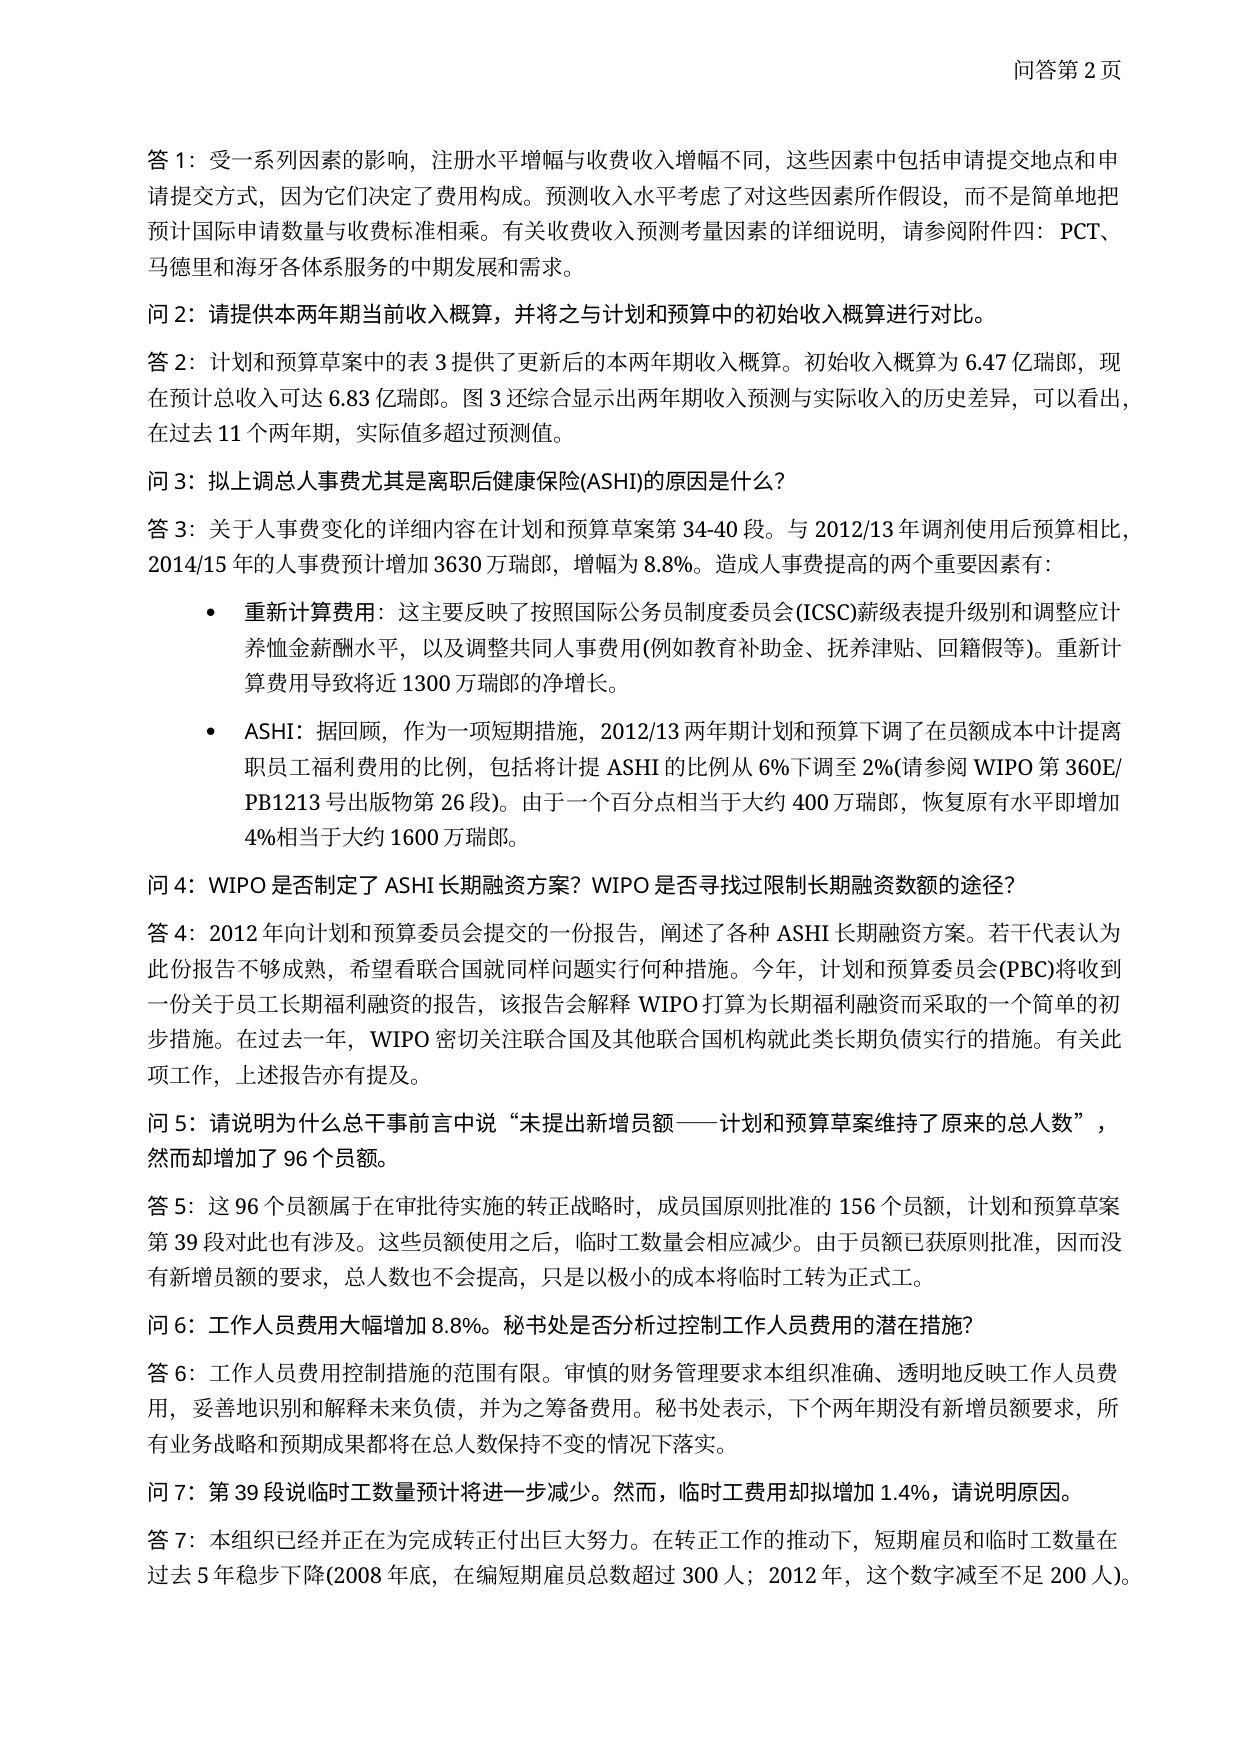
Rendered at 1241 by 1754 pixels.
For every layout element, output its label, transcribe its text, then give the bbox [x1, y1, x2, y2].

list 答4：2012年向计划和预算委员会提交的一份报告，阐述了各种ASHI长期融资方案。若干代表认为此份报告不够成熟，希望看联合国就同样问题实行何种措施。今年，计划和预算委员会(PBC)将收到一份关于员工长期福利融资的报告，该报告会解释WIPO打算为长期福利融资而采取的一个简单的初步措施。在过去一年，WIPO密切关注联合国及其他联合国机构就此类长期负债实行的措施。有关此项工作，上述报告亦有提及。 [148, 913, 1122, 1090]
list 答2：计划和预算草案中的表3提供了更新后的本两年期收入概算。初始收入概算为6.47亿瑞郎，现在预计总收入可达6.83亿瑞郎。图3还综合显示出两年期收入预测与实际收入的历史差异，可以看出，在过去11个两年期，实际值多超过预测值。 [148, 342, 1122, 448]
list 问3：拟上调总人事费尤其是离职后健康保险(ASHI)的原因是什么？ [148, 461, 1122, 496]
list 问4：WIPO是否制定了ASHI长期融资方案？WIPO是否寻找过限制长期融资数额的途径？ [148, 865, 1122, 900]
text 答5：这96个员额属于在审批待实施的转正战略时，成员国原则批准的156个员额，计划和预算草案第39段对此也有涉及。这些员额使用之后，临时工数量会相应减少。由于员额已获原则批准，因而没有新增员额的要求，总人数也不会提高，只是以极小的成本将临时工转为正式工。 [148, 1186, 1122, 1292]
text 答1：受一系列因素的影响，注册水平增幅与收费收入增幅不同，这些因素中包括申请提交地点和申请提交方式，因为它们决定了费用构成。预测收入水平考虑了对这些因素所作假设，而不是简单地把预计国际申请数量与收费标准相乘。有关收费收入预测考量因素的详细说明，请参阅附件四：PCT、马德里和海牙各体系服务的中期发展和需求。 [148, 140, 1122, 281]
list 答6：工作人员费用控制措施的范围有限。审慎的财务管理要求本组织准确、透明地反映工作人员费用，妥善地识别和解释未来负债，并为之筹备费用。秘书处表示，下个两年期没有新增员额要求，所有业务战略和预期成果都将在总人数保持不变的情况下落实。 [148, 1352, 1122, 1458]
list 问7：第39段说临时工数量预计将进一步减少。然而，临时工费用却拟增加1.4%，请说明原因。 [148, 1471, 1122, 1506]
text 问2：请提供本两年期当前收入概算，并将之与计划和预算中的初始收入概算进行对比。 [148, 294, 1122, 329]
list 答3：关于人事费变化的详细内容在计划和预算草案第34-40段。与2012/13年调剂使用后预算相比，2014/15年的人事费预计增加3630万瑞郎，增幅为8.8%。造成人事费提高的两个重要因素有： [148, 508, 1122, 579]
list 问6：工作人员费用大幅增加8.8%。秘书处是否分析过控制工作人员费用的潜在措施？ [148, 1304, 1122, 1340]
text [148, 1519, 1122, 1590]
list 重新计算费用：这主要反映了按照国际公务员制度委员会(ICSC)薪级表提升级别和调整应计养恤金薪酬水平，以及调整共同人事费用(例如教育补助金、抚养津贴、回籍假等)。重新计算费用导致将近1300万瑞郎的净增长。 [207, 592, 1122, 698]
list 问5：请说明为什么总干事前言中说“未提出新增员额——计划和预算草案维持了原来的总人数”，然而却增加了96个员额。 [148, 1102, 1122, 1173]
list ASHI：据回顾，作为一项短期措施，2012/13两年期计划和预算下调了在员额成本中计提离职员工福利费用的比例，包括将计提ASHI的比例从6%下调至2%(请参阅WIPO第360E/PB1213号出版物第26段)。由于一个百分点相当于大约400万瑞郎，恢复原有水平即增加4%相当于大约1600万瑞郎。 [207, 711, 1122, 852]
